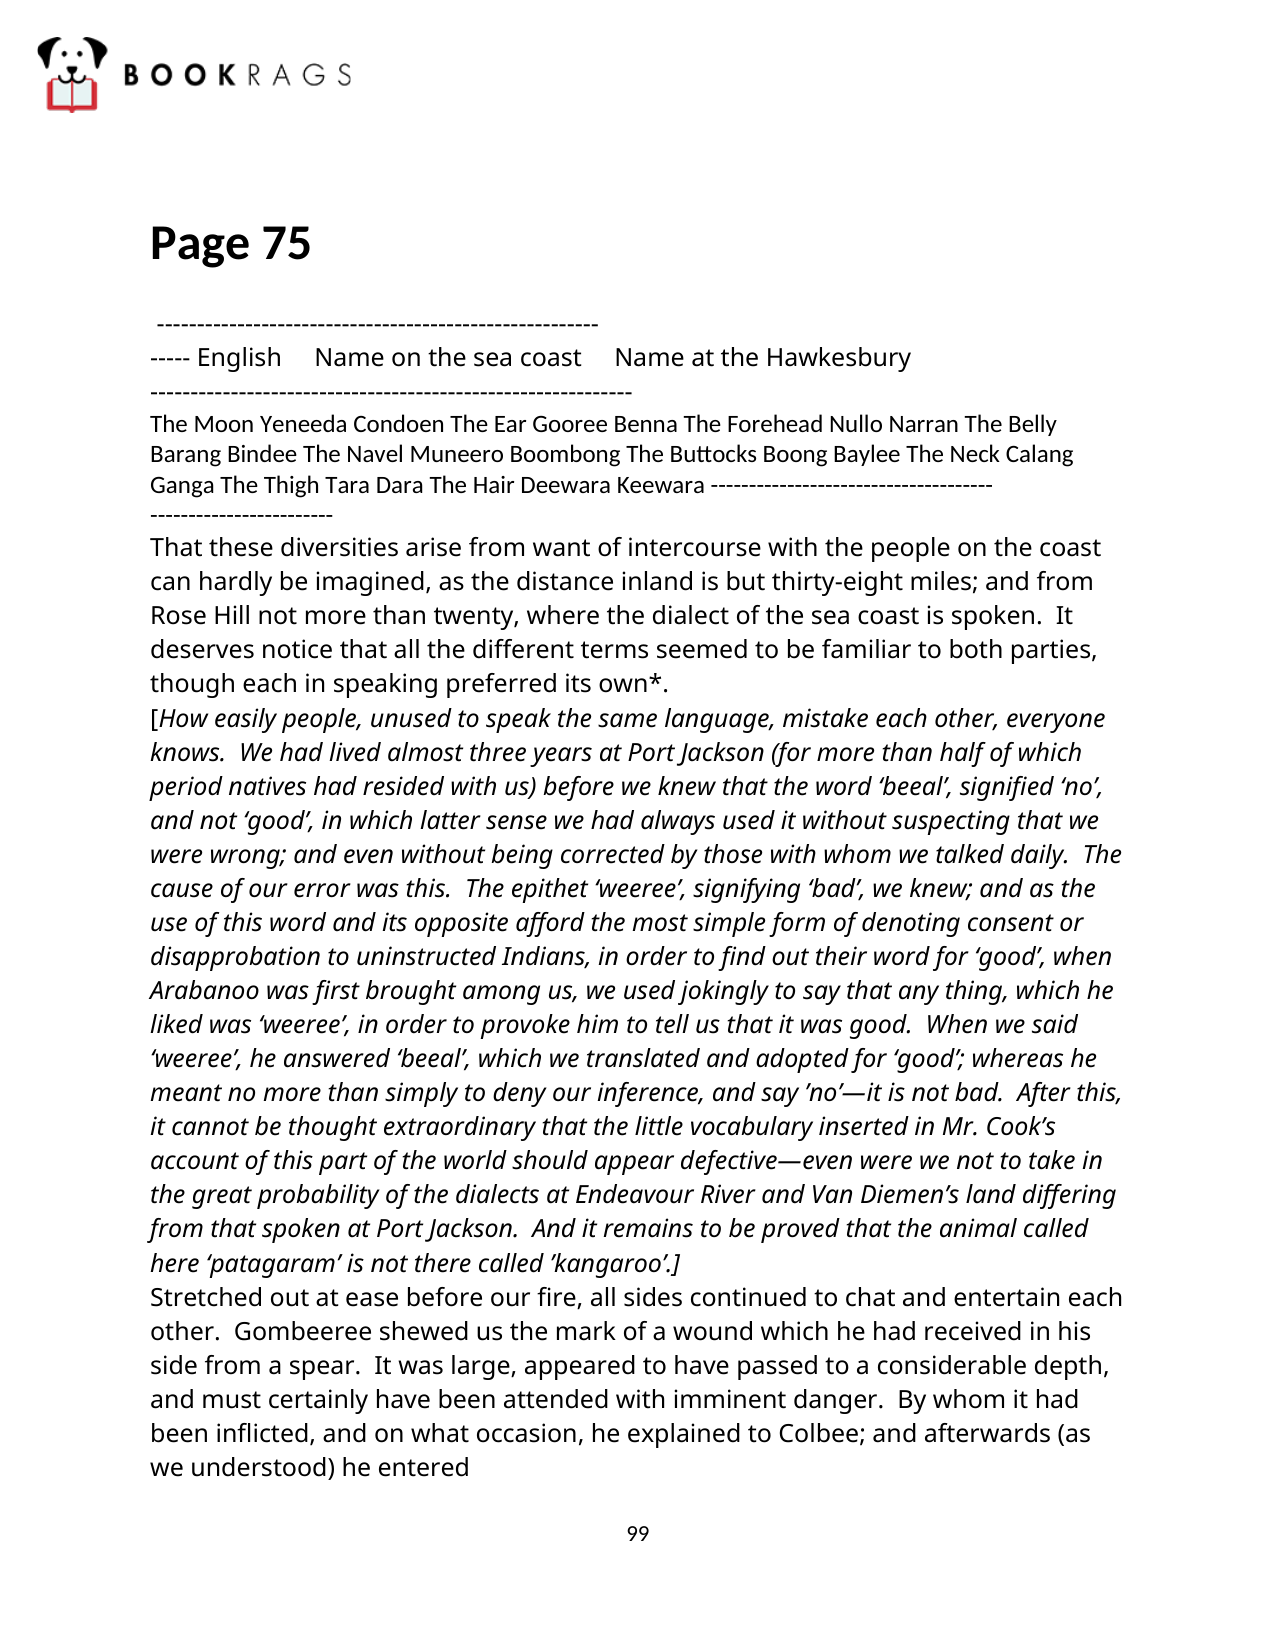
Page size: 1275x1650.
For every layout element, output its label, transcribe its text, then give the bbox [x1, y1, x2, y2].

text ------------------------------------------------------- ----- English Name on the sea coast Name at the Hawkesbury ------------------------------------------------------------ The Moon Yeneeda Condoen The Ear Gooree Benna The Forehead Nullo Narran The Belly Barang Bindee The Navel Muneero Boombong The Buttocks Boong Baylee The Neck Calang Ganga The Thigh Tara Dara The Hair Deewara Keewara ------------------------------------- ------------------------ That these diversities arise from want of intercourse with the people on the coast can hardly be imagined, as the distance inland is but thirty-eight miles; and from Rose Hill not more than twenty, where the dialect of the sea coast is spoken. It deserves notice that all the different terms seemed to be familiar to both parties, though each in speaking preferred its own*. [How easily people, unused to speak the same language, mistake each other, everyone knows. We had lived almost three years at Port Jackson (for more than half of which period natives had resided with us) before we knew that the word ‘beeal’, signified ‘no’, and not ‘good’, in which latter sense we had always used it without suspecting that we were wrong; and even without being corrected by those with whom we talked daily. The cause of our error was this. The epithet ‘weeree’, signifying ‘bad’, we knew; and as the use of this word and its opposite afford the most simple form of denoting consent or disapprobation to uninstructed Indians, in order to find out their word for ‘good’, when Arabanoo was first brought among us, we used jokingly to say that any thing, which he liked was ‘weeree’, in order to provoke him to tell us that it was good. When we said ‘weeree’, he answered ‘beeal’, which we translated and adopted for ‘good’; whereas he meant no more than simply to deny our inference, and say ’no’—­it is not bad. After this, it cannot be thought extraordinary that the little vocabulary inserted in Mr. Cook’s account of this part of the world should appear defective—­even were we not to take in the great probability of the dialects at Endeavour River and Van Diemen’s land differing from that spoken at Port Jackson. And it remains to be proved that the animal called here ‘patagaram’ is not there called ’kangaroo’.] Stretched out at ease before our fire, all sides continued to chat and entertain each other. Gombeeree shewed us the mark of a wound which he had received in his side from a spear. It was large, appeared to have passed to a considerable depth, and must certainly have been attended with imminent danger. By whom it had been inflicted, and on what occasion, he explained to Colbee; and afterwards (as we understood) he entered [150, 306, 1125, 1484]
text Page 75 [150, 150, 1125, 272]
picture [37, 37, 351, 113]
